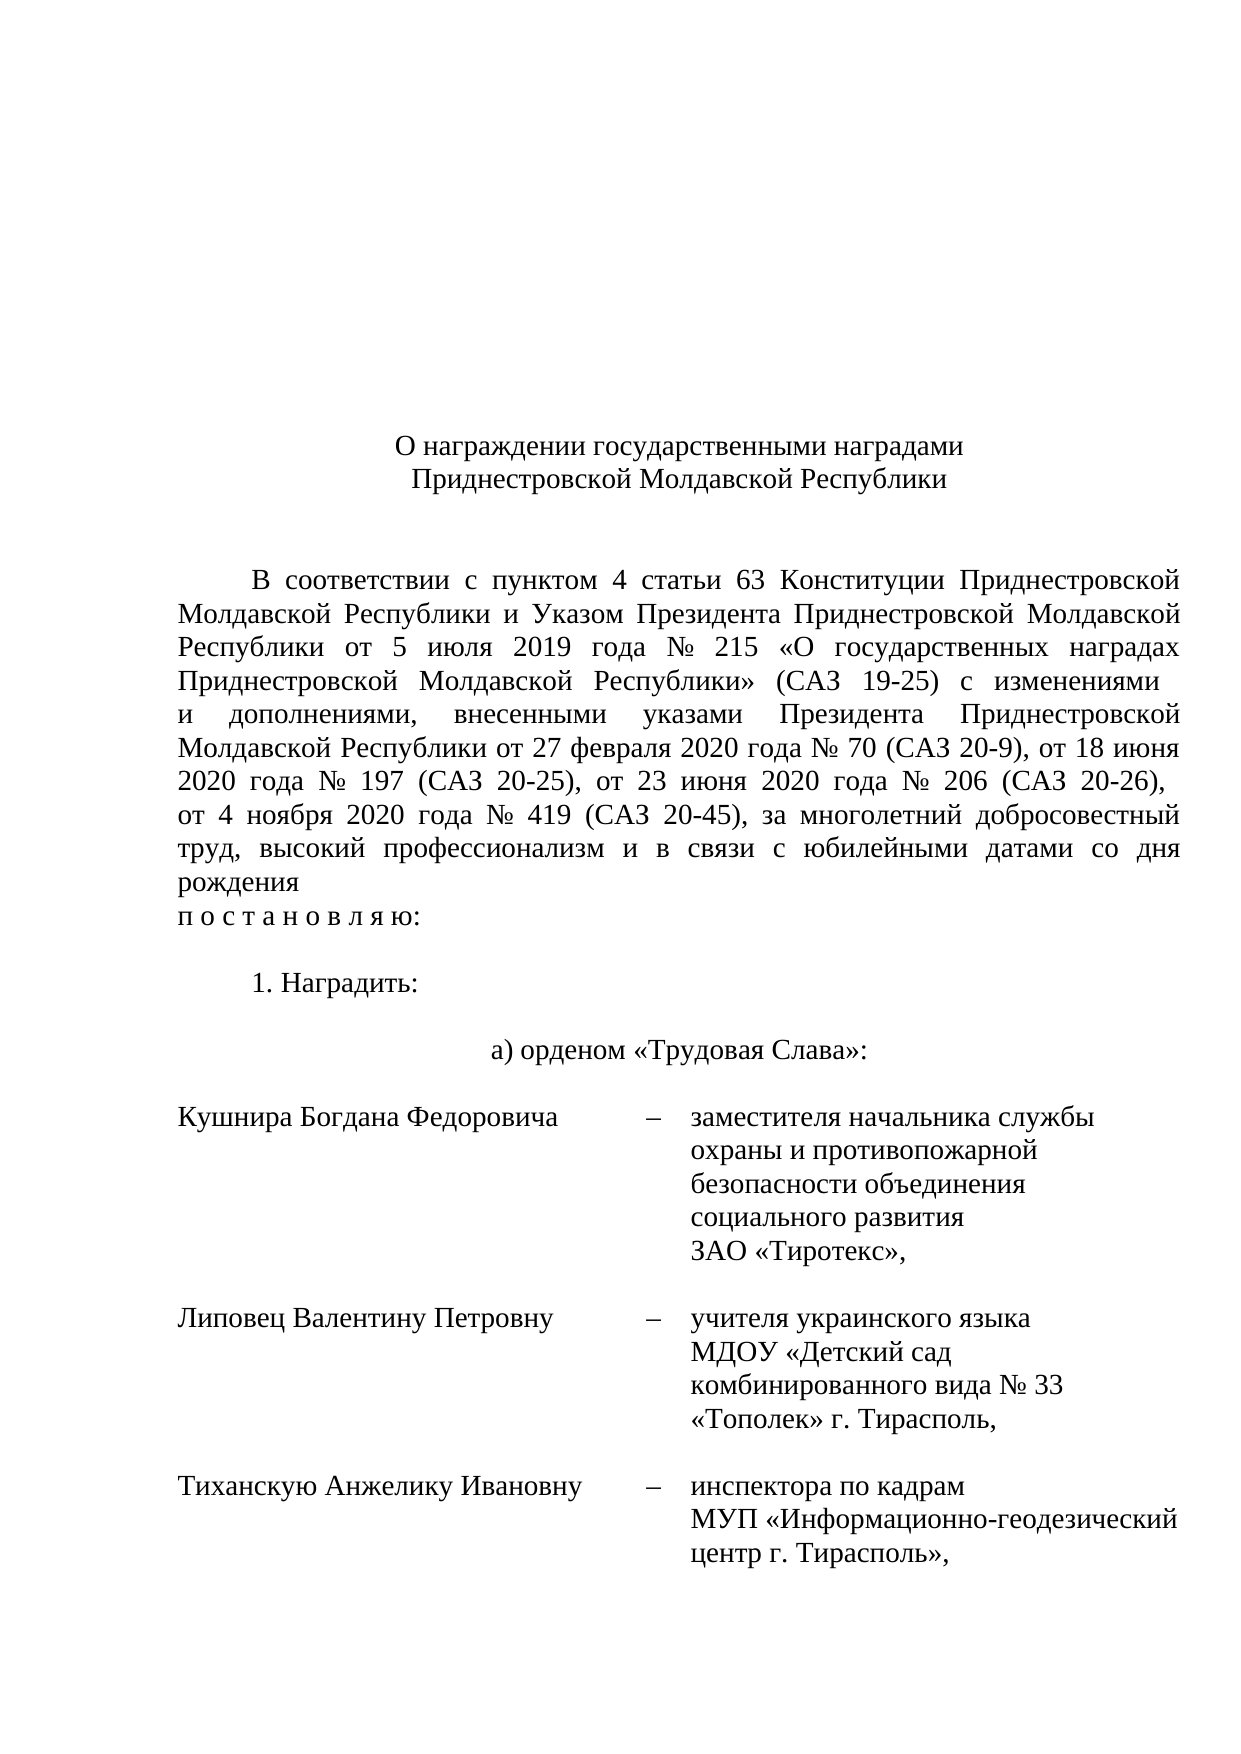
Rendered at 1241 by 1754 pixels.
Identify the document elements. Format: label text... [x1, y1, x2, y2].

table_cell инспектора по кадрам МУП «Информационно-геодезический центр г. Тирасполь», [679, 1468, 1196, 1636]
table_header Кушнира Богдана Федоровича [166, 1099, 635, 1300]
table_cell – [635, 1468, 679, 1636]
table_header заместителя начальника службы охраны и противопожарной безопасности объединения социального развития ЗАО «Тиротекс», [679, 1099, 1196, 1300]
table_cell учителя украинского языка МДОУ «Детский сад комбинированного вида № 33 «Тополек» г. Тирасполь, [679, 1300, 1196, 1468]
list Наградить: [177, 965, 1181, 998]
table_cell Тиханскую Анжелику Ивановну [166, 1468, 635, 1636]
text п о с т а н о в л я ю: [177, 898, 1181, 931]
table_cell Липовец Валентину Петровну [166, 1300, 635, 1468]
text Приднестровской Молдавской Республики [177, 462, 1181, 495]
text О награждении государственными наградами [177, 428, 1181, 462]
list орденом «Трудовая Слава»: [177, 1032, 1181, 1065]
table_cell – [635, 1300, 679, 1468]
text В соответствии с пунктом 4 статьи 63 Конституции Приднестровской Молдавской Республики и Указом Президента Приднестровской Молдавской Республики от 5 июля 2019 года № 215 «О государственных наградах Приднестровской Молдавской Республики» (САЗ 19-25) с изменениями и дополнениями, внесенными указами Президента Приднестровской Молдавской Республики от 27 февраля 2020 года № 70 (САЗ 20-9), от 18 июня 2020 года № 197 (САЗ 20-25), от 23 июня 2020 года № 206 (САЗ 20-26), от 4 ноября 2020 года № 419 (САЗ 20-45), за многолетний добросовестный труд, высокий профессионализм и в связи с юбилейными датами со дня рождения [177, 562, 1181, 898]
table_header – [635, 1099, 679, 1300]
